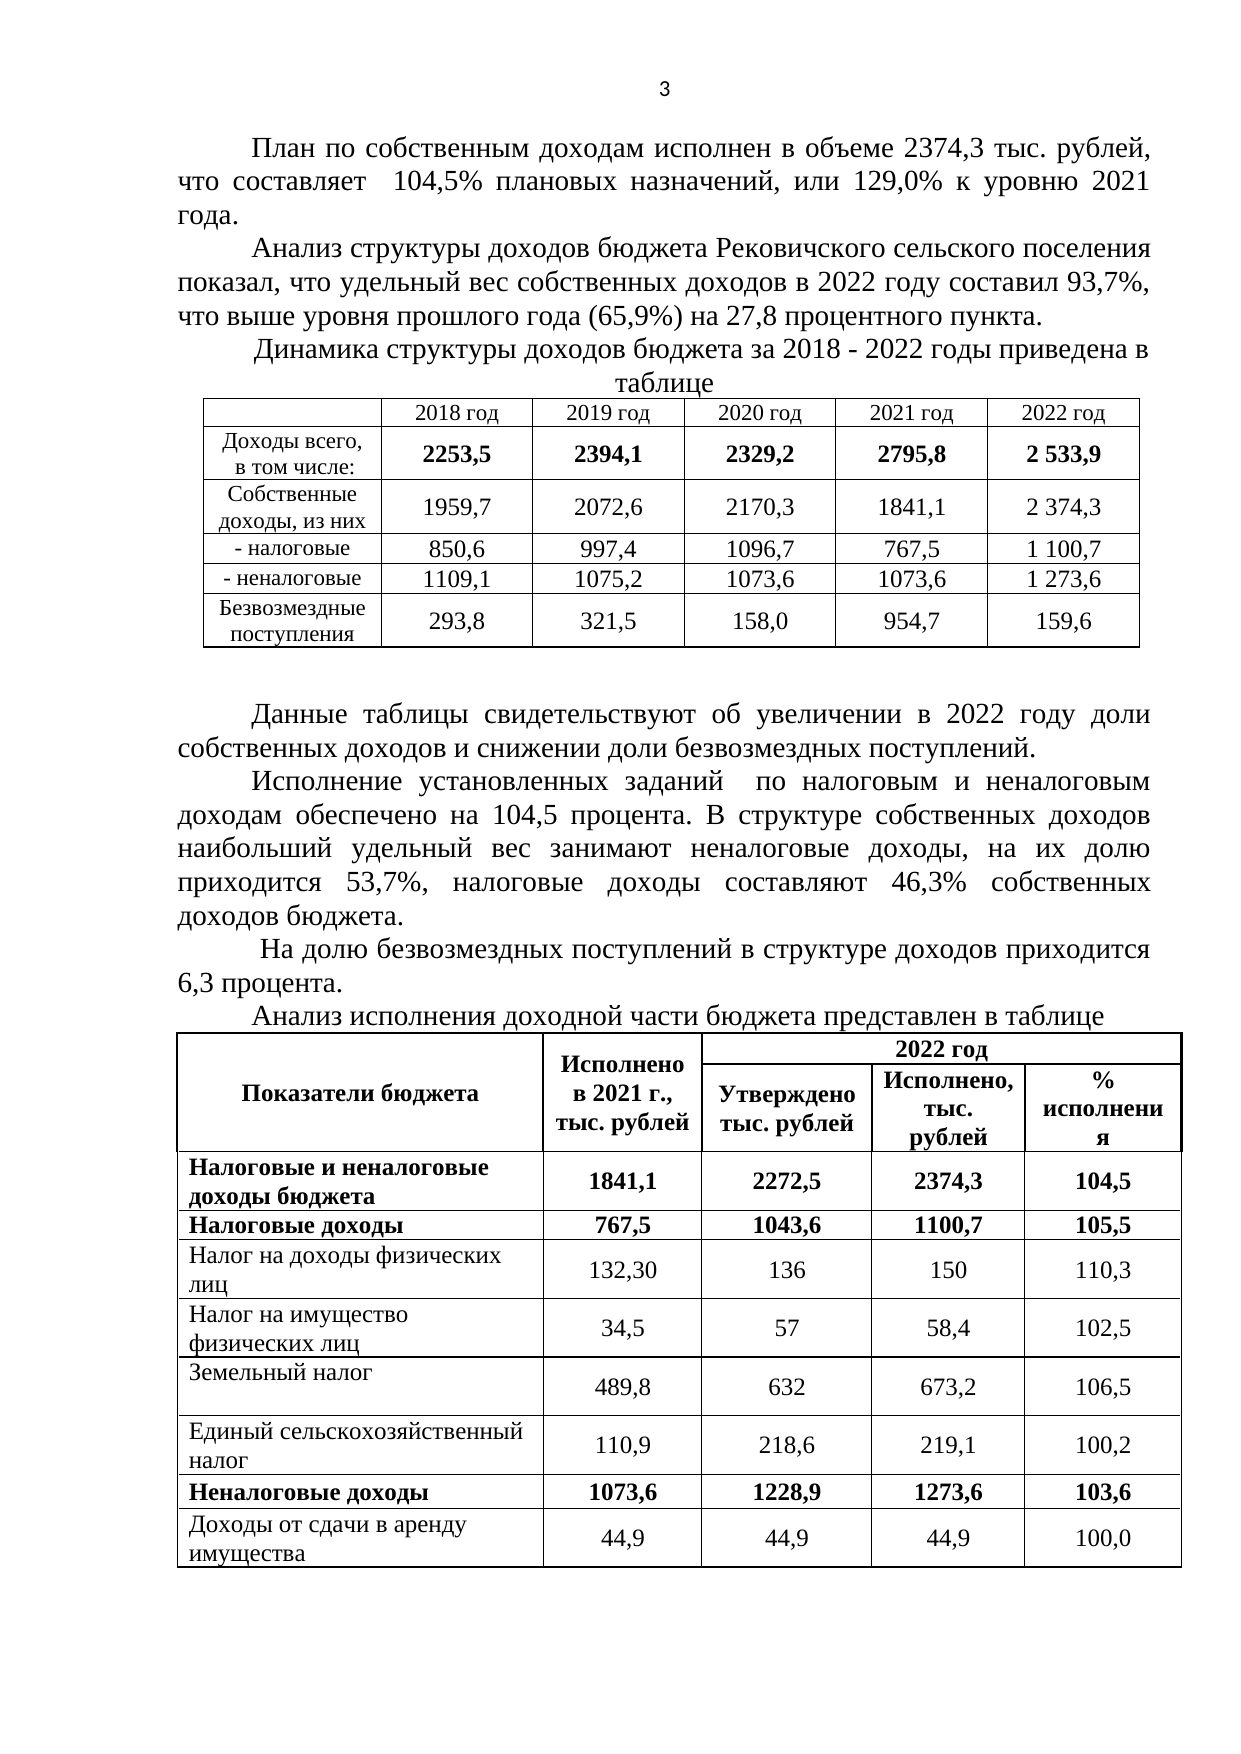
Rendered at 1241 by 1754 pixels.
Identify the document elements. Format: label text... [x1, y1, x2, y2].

table_cell 850,6 [382, 534, 532, 563]
table_cell 44,9 [702, 1509, 871, 1566]
table_cell 2272,5 [702, 1152, 871, 1209]
table_cell 1 100,7 [988, 534, 1139, 563]
text План по собственным доходам исполнен в объеме 2374,3 тыс. рублей, что составляет 104,5% плановых назначений, или 129,0% к уровню 2021 года. [177, 130, 1152, 231]
table_cell 1075,2 [533, 564, 684, 593]
table_cell Неналоговые доходы [178, 1475, 543, 1508]
table_cell 100,2 [1025, 1415, 1181, 1473]
table_cell Доходы всего, в том числе: [204, 427, 381, 479]
table_cell 2 533,9 [988, 427, 1139, 479]
table_cell 1073,6 [836, 564, 987, 593]
text Динамика структуры доходов бюджета за 2018 - 2022 годы приведена в таблице [177, 331, 1152, 398]
table_cell 767,5 [836, 534, 987, 563]
table_header 2022 год [988, 399, 1139, 426]
table_cell - налоговые [204, 534, 381, 563]
table_header 2018 год [382, 399, 532, 426]
table_cell 150 [872, 1240, 1024, 1298]
table_cell 103,6 [1025, 1474, 1181, 1508]
table_cell 1 273,6 [988, 564, 1139, 593]
table_cell 218,6 [702, 1416, 871, 1473]
table_header [204, 399, 381, 426]
table_cell 1228,9 [702, 1475, 871, 1508]
table_header Исполнено в 2021 г., тыс. рублей [544, 1034, 701, 1151]
table_cell 1959,7 [382, 480, 532, 533]
table_cell % исполнения [1026, 1065, 1180, 1151]
table_cell 321,5 [533, 594, 684, 646]
table_cell 2253,5 [382, 427, 532, 479]
text На долю безвозмездных поступлений в структуре доходов приходится 6,3 процента. [177, 931, 1152, 998]
table_cell - неналоговые [204, 564, 381, 593]
table_cell 58,4 [872, 1299, 1024, 1356]
table_cell 767,5 [544, 1211, 701, 1239]
table_cell Единый сельскохозяйственный налог [178, 1416, 543, 1473]
text Анализ структуры доходов бюджета Рековичского сельского поселения показал, что удельный вес собственных доходов в 2022 году составил 93,7%, что выше уровня прошлого года (65,9%) на 27,8 процентного пункта. [177, 231, 1152, 331]
table_cell 1073,6 [685, 564, 835, 593]
table_cell 110,9 [544, 1416, 701, 1473]
table_cell 997,4 [533, 534, 684, 563]
table_cell 106,5 [1025, 1356, 1181, 1415]
text Исполнение установленных заданий по налоговым и неналоговым доходам обеспечено на 104,5 процента. В структуре собственных доходов наибольший удельный вес занимают неналоговые доходы, на их долю приходится 53,7%, налоговые доходы составляют 46,3% собственных доходов бюджета. [177, 763, 1152, 931]
table_cell 673,2 [872, 1358, 1024, 1415]
table_header 2022 год [703, 1034, 1180, 1063]
table_cell 2374,3 [872, 1152, 1024, 1209]
text Анализ исполнения доходной части бюджета представлен в таблице [177, 998, 1152, 1032]
table_cell 632 [702, 1358, 871, 1415]
table_cell 2 374,3 [988, 480, 1139, 533]
table_cell 2170,3 [685, 480, 835, 533]
table_cell 44,9 [544, 1509, 701, 1566]
table_cell 100,0 [1025, 1508, 1181, 1566]
table_cell 132,30 [544, 1240, 701, 1298]
table_cell 1073,6 [544, 1475, 701, 1508]
table_cell 2394,1 [533, 427, 684, 479]
text Данные таблицы свидетельствуют об увеличении в 2022 году доли собственных доходов и снижении доли безвозмездных поступлений. [177, 696, 1152, 763]
table_cell 158,0 [685, 594, 835, 646]
table_cell 489,8 [544, 1358, 701, 1415]
table_cell 1100,7 [872, 1211, 1024, 1239]
table_cell 57 [702, 1299, 871, 1356]
table_header Показатели бюджета [178, 1034, 542, 1151]
table_cell 1841,1 [836, 480, 987, 533]
table_cell 293,8 [382, 594, 532, 646]
table_cell Утверждено тыс. рублей [703, 1065, 871, 1151]
table_cell 1096,7 [685, 534, 835, 563]
table_cell 44,9 [872, 1509, 1024, 1566]
table_cell 34,5 [544, 1299, 701, 1356]
table_cell Безвозмездные поступления [204, 594, 381, 646]
table_cell 1273,6 [872, 1475, 1024, 1508]
table_cell 954,7 [836, 594, 987, 646]
table_cell 104,5 [1025, 1152, 1181, 1209]
table_cell Налог на доходы физических лиц [178, 1240, 543, 1298]
table_cell 2329,2 [685, 427, 835, 479]
table_cell 1109,1 [382, 564, 532, 593]
table_header 2021 год [836, 399, 987, 426]
table_cell Земельный налог [178, 1357, 543, 1415]
table_cell 110,3 [1025, 1239, 1181, 1298]
table_cell Доходы от сдачи в аренду имущества [178, 1509, 543, 1566]
table_header 2020 год [685, 399, 835, 426]
table_cell 1043,6 [702, 1211, 871, 1239]
table_cell 159,6 [988, 594, 1139, 646]
table_cell Исполнено, тыс. рублей [873, 1065, 1024, 1151]
table_cell 2795,8 [836, 427, 987, 479]
table_cell Налоговые и неналоговые доходы бюджета [178, 1152, 543, 1209]
table_header 2019 год [533, 399, 684, 426]
table_cell 105,5 [1025, 1210, 1181, 1239]
table_cell Собственные доходы, из них [204, 480, 381, 533]
table_cell 102,5 [1025, 1298, 1181, 1356]
table_cell 2072,6 [533, 480, 684, 533]
table_cell 1841,1 [544, 1152, 701, 1209]
table_cell 219,1 [872, 1416, 1024, 1473]
table_cell 136 [702, 1240, 871, 1298]
table_cell Налог на имущество физических лиц [178, 1299, 543, 1356]
table_cell Налоговые доходы [178, 1211, 543, 1239]
